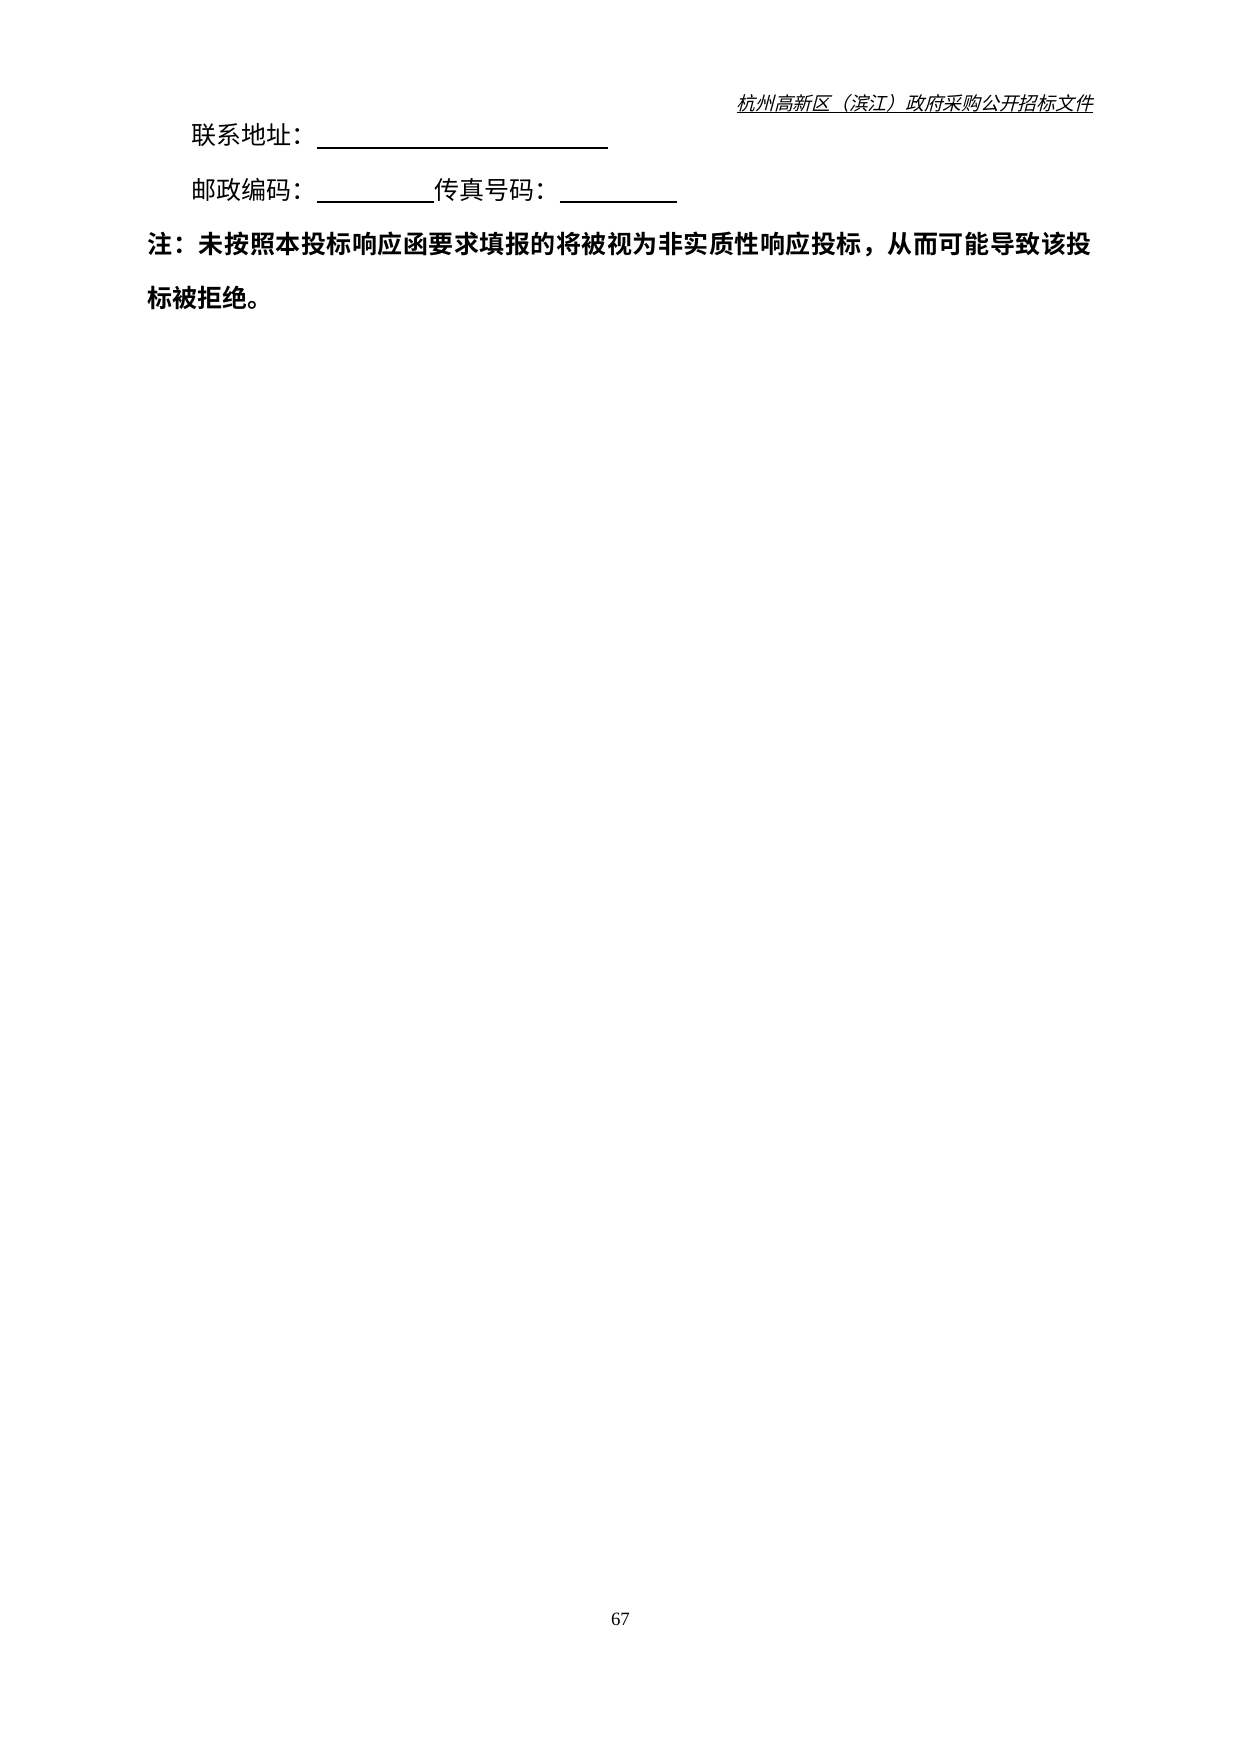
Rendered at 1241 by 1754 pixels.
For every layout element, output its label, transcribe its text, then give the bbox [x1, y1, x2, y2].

text 联系地址： [191, 116, 1092, 152]
text 邮政编码： 传真号码： [191, 170, 1092, 206]
text 注：未按照本投标响应函要求填报的将被视为非实质性响应投标，从而可能导致该投标被拒绝。 [148, 224, 1092, 315]
